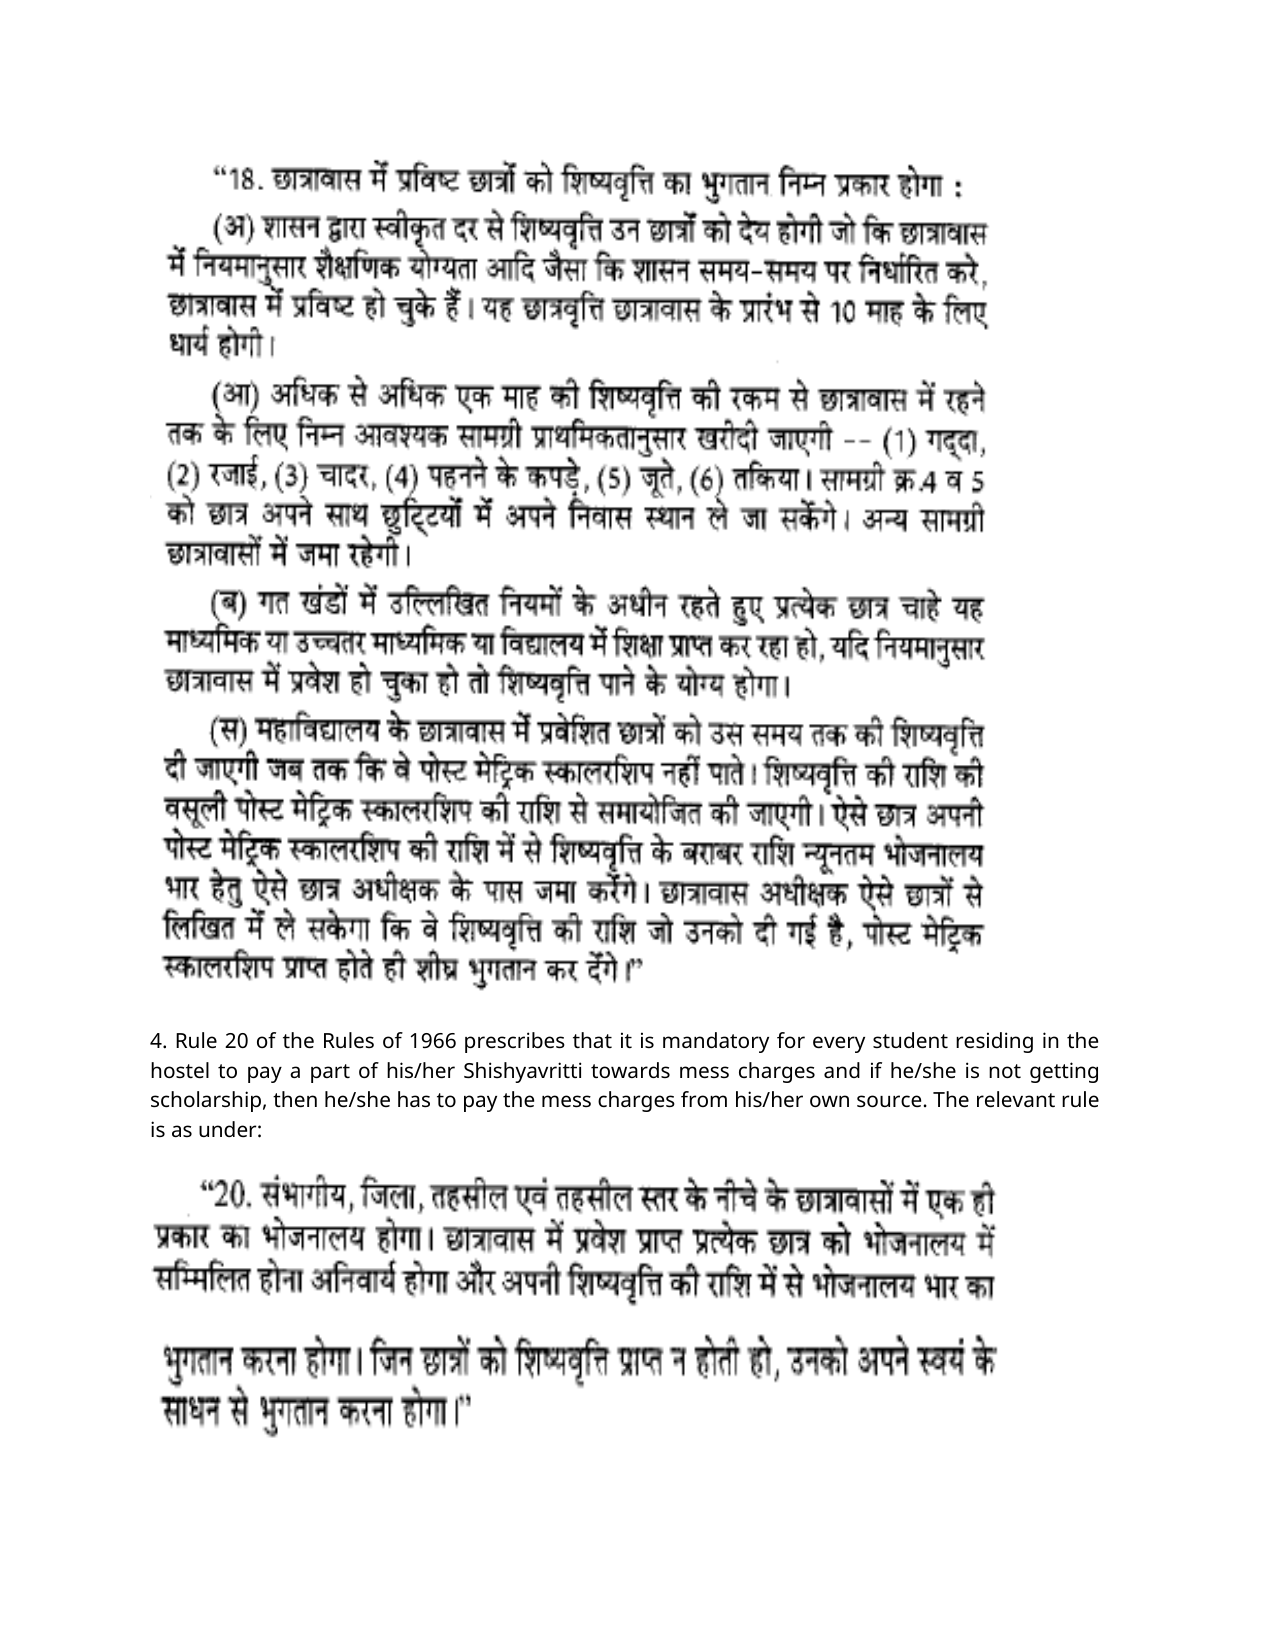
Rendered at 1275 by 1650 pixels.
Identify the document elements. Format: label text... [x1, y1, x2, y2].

picture [150, 1165, 1010, 1447]
text 4. Rule 20 of the Rules of 1966 prescribes that it is mandatory for every student residing in the hostel to pay a part of his/her Shishyavritti towards mess charges and if he/she is not getting scholarship, then he/she has to pay the mess charges from his/her own source. The relevant rule is as under: [150, 1025, 1102, 1144]
picture [150, 150, 1010, 1010]
